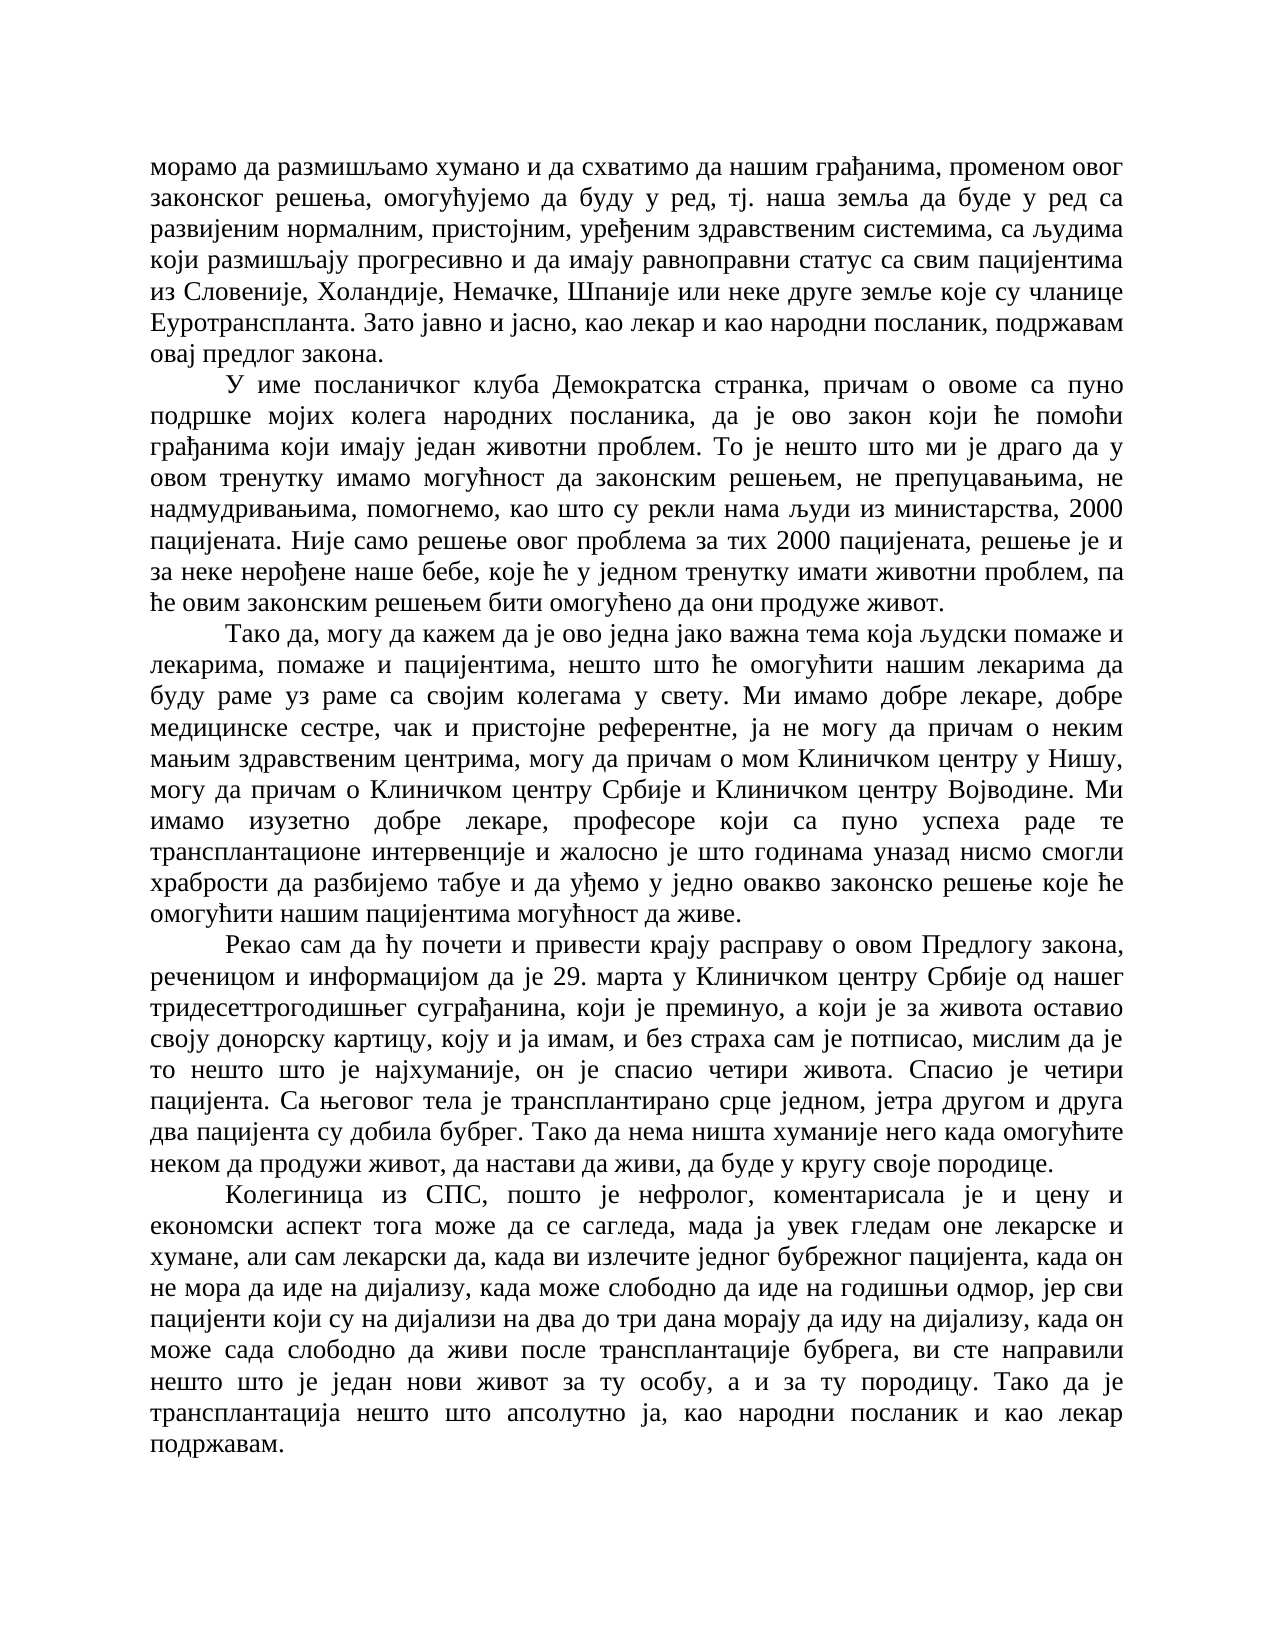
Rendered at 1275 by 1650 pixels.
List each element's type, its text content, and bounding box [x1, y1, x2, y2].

text У име посланичког клуба Демократска странка, причам о овоме са пуно подршке мојих колега народних посланика, да је ово закон који ће помоћи грађанима који имају један животни проблем. То је нешто што ми је драго да у овом тренутку имамо могућност да законским решењем, не препуцавањима, не надмудривањима, помогнемо, као што су рекли нама људи из министарства, 2000 пацијената. Није само решење овог проблема за тих 2000 пацијената, решење је и за неке нерођене наше бебе, које ће у једном тренутку имати животни проблем, па ће овим законским решењем бити омогућено да они продуже живот. [150, 368, 1125, 617]
text Тако да, могу да кажем да је ово једна јако важна тема која људски помаже и лекарима, помаже и пацијентима, нешто што ће омогућити нашим лекарима да буду раме уз раме са својим колегама у свету. Ми имамо добре лекаре, добре медицинске сестре, чак и пристојне референтне, ја не могу да причам о неким мањим здравственим центрима, могу да причам о мом Клиничком центру у Нишу, могу да причам о Клиничком центру Србије и Клиничком центру Војводине. Ми имамо изузетно добре лекаре, професоре који са пуно успеха раде те трансплантационе интервенције и жалосно је што годинама уназад нисмо смогли храбрости да разбијемо табуе и да уђемо у једно овакво законско решење које ће омогућити нашим пацијентима могућност да живе. [150, 617, 1125, 929]
text Колегиница из СПС, пошто је нефролог, коментарисала је и цену и економски аспект тога може да се сагледа, мада ја увек гледам оне лекарске и хумане, али сам лекарски да, када ви излечите једног бубрежног пацијента, када он не мора да иде на дијализу, када може слободно да иде на годишњи одмор, јер сви пацијенти који су на дијализи на два до три дана морају да иду на дијализу, када он може сада слободно да живи после трансплантације бубрега, ви сте направили нешто што је један нови живот за ту особу, а и за ту породицу. Тако да је трансплантација нешто што апсолутно ја, као народни посланик и као лекар подржавам. [150, 1178, 1125, 1458]
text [150, 150, 1125, 368]
text Рекао сам да ћу почети и привести крају расправу о овом Предлогу закона, реченицом и информацијом да је 29. марта у Клиничком центру Србије од нашег тридесеттрогодишњег суграђанина, који је преминуо, а који је за живота оставио своју донорску картицу, коју и ја имам, и без страха сам је потписао, мислим да је то нешто што је најхуманије, он је спасио четири живота. Спасио је четири пацијента. Са његовог тела је трансплантирано срце једном, јетра другом и друга два пацијента су добила бубрег. Тако да нема ништа хуманије него када омогућите неком да продужи живот, да настави да живи, да буде у кругу своје породице. [150, 929, 1125, 1178]
